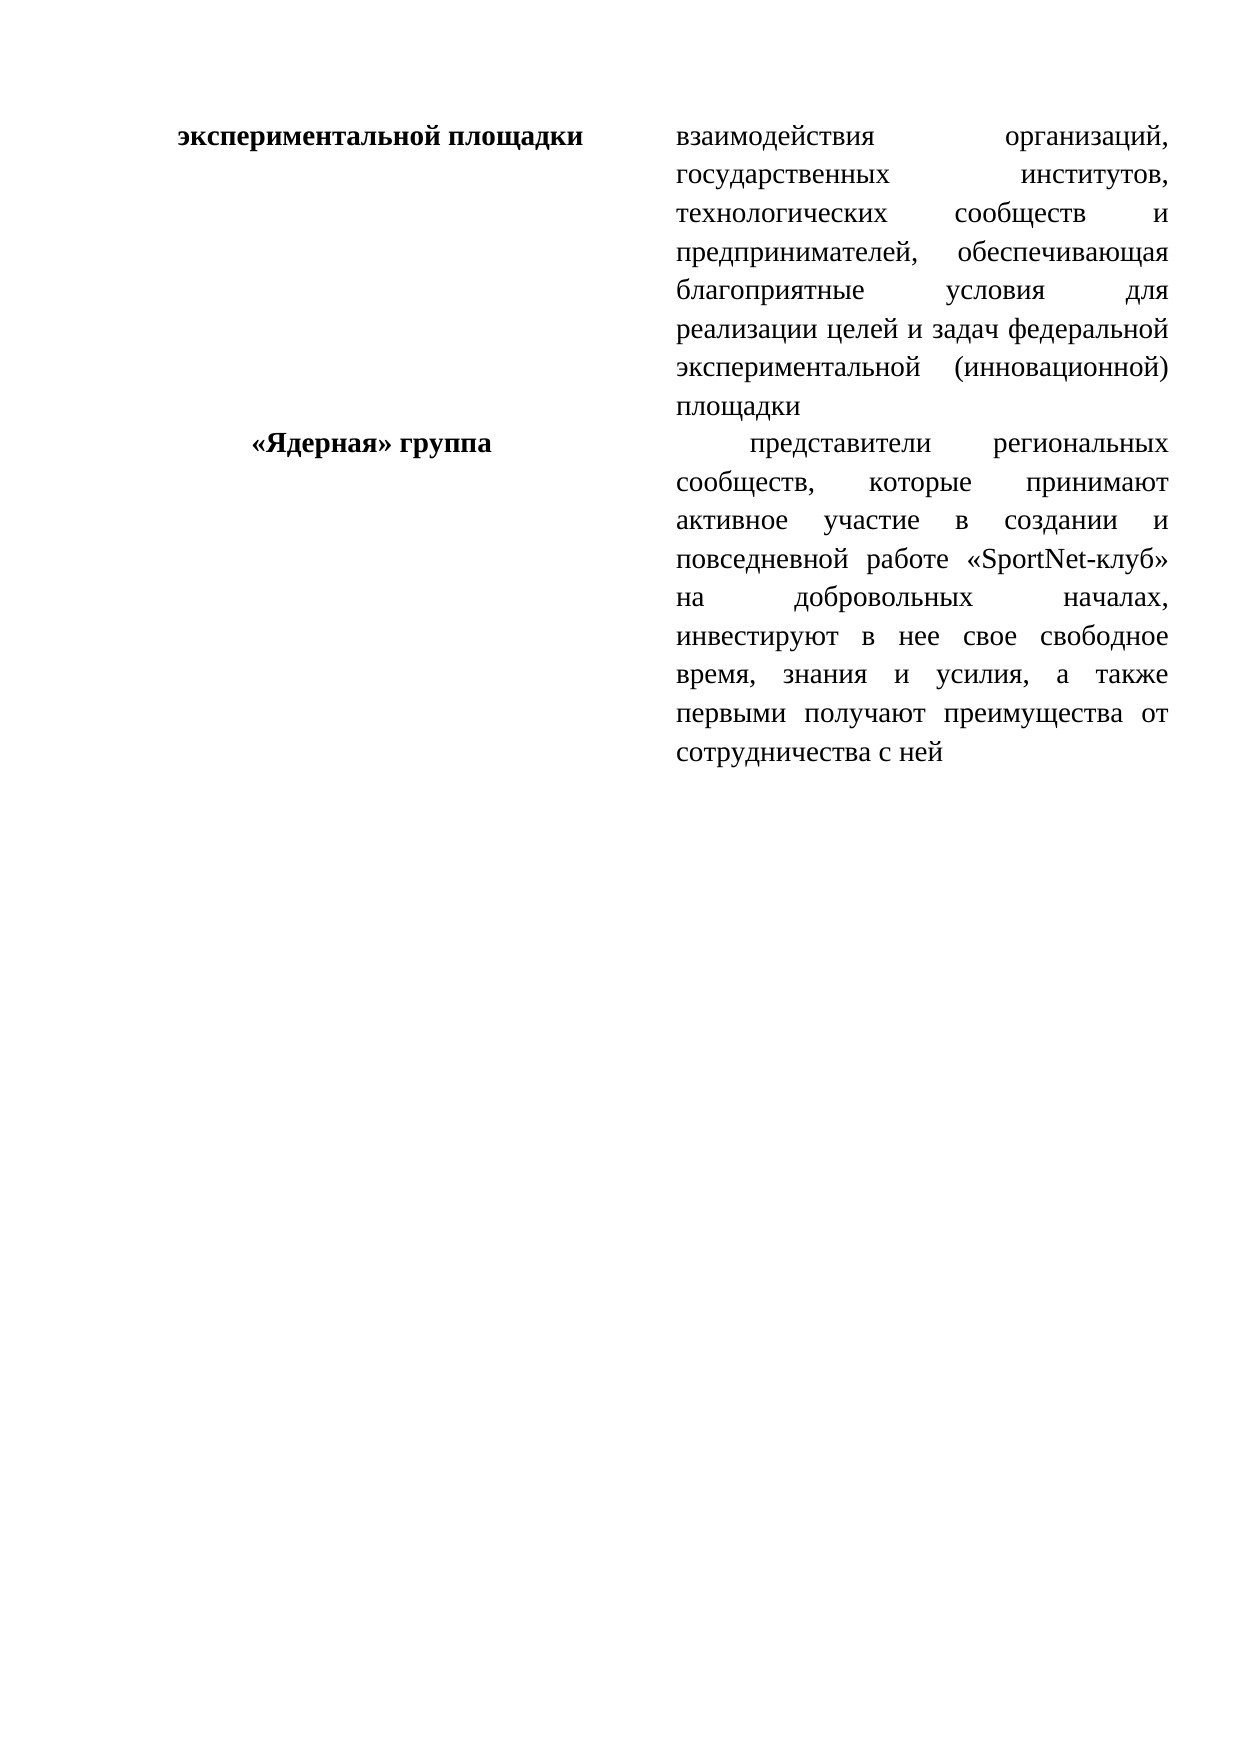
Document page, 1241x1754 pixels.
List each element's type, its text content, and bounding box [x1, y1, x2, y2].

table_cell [166, 118, 664, 425]
table_cell представители региональных сообществ, которые принимают активное участие в создании и повседневной работе «SportNet-клуб» на добровольных началах, инвестируют в нее свое свободное время, знания и усилия, а также первыми получают преимущества от сотрудничества с ней [665, 425, 1180, 771]
table_cell «Ядерная» группа [166, 425, 664, 771]
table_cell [665, 118, 1180, 425]
